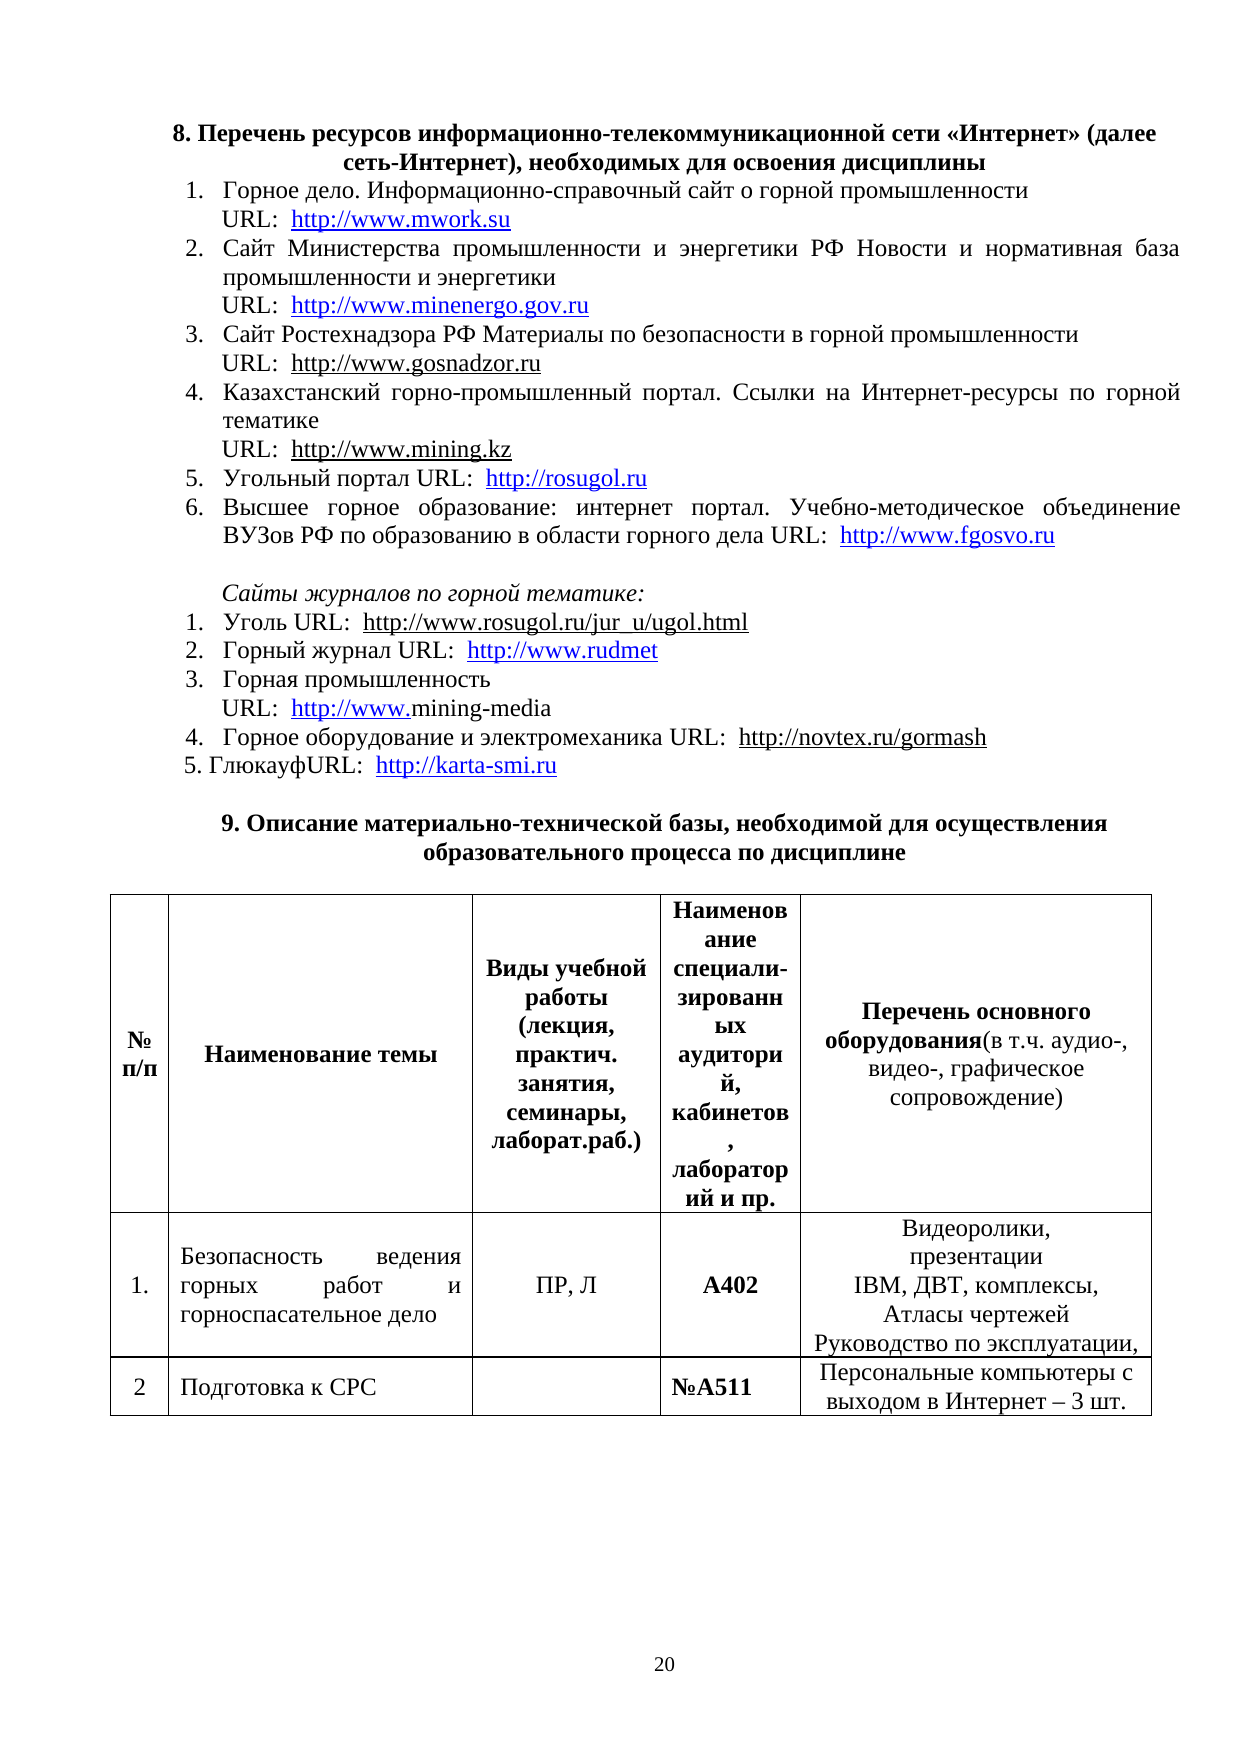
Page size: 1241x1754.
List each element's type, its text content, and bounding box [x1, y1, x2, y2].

list Высшее горное образование: интернет портал. Учебно-методическое объединение ВУЗов РФ по образованию в области горного дела URL: http://www.fgosvo.ru [185, 492, 1181, 549]
table_cell Видеоролики, презентации IBM, ДВТ, комплексы, Атласы чертежей Руководство по эксплуатации, [801, 1213, 1151, 1356]
table_cell А402 [661, 1213, 800, 1356]
text 5. ГлюкауфURL: http://karta-smi.ru [177, 751, 1181, 779]
table_header Перечень основного оборудования(в т.ч. аудио-, видео-, графическое сопровождение) [801, 895, 1151, 1212]
text 9. Описание материально-технической базы, необходимой для осуществления образовательного процесса по дисциплине [148, 808, 1181, 866]
text URL: http://www.gosnadzor.ru [185, 348, 1181, 377]
table_cell [473, 1358, 660, 1415]
table_cell 2 [111, 1358, 168, 1415]
table_cell Безопасность ведения горных работ и горноспасательное дело [169, 1213, 472, 1356]
table_cell 1. [111, 1213, 168, 1356]
table_header Наименование темы [169, 895, 472, 1212]
text URL: http://www.mining-media [185, 693, 1181, 722]
list Сайт Министерства промышленности и энергетики РФ Новости и нормативная база промышленности и энергетики [185, 233, 1181, 291]
list Горное оборудование и электромеханика URL: http://novtex.ru/gormash [185, 722, 1181, 751]
table_cell Подготовка к СРС [169, 1358, 472, 1415]
list Горная промышленность [185, 664, 1181, 693]
table_cell Персональные компьютеры с выходом в Интернет – 3 шт. [801, 1358, 1151, 1415]
list Горный журнал URL: http://www.rudmet [185, 636, 1181, 664]
list Угольный портал URL: http://rosugol.ru [185, 463, 1181, 492]
table_header Наименование специали-зированных аудиторий, кабинетов, лабораторий и пр. [661, 895, 800, 1212]
table_header № п/п [111, 895, 168, 1212]
list Уголь URL: http://www.rosugol.ru/jur_u/ugol.html [185, 607, 1181, 636]
table_header Виды учебной работы (лекция, практич. занятия, семинары, лаборат.раб.) [473, 895, 660, 1212]
list Казахстанский горно-промышленный портал. Ссылки на Интернет-ресурсы по горной тематике [185, 377, 1181, 434]
text 8. Перечень ресурсов информационно-телекоммуникационной сети «Интернет» (далее сеть-Интернет), необходимых для освоения дисциплины [148, 118, 1181, 176]
text URL: http://www.mining.kz [185, 434, 1181, 463]
table_cell №А511 [661, 1358, 800, 1415]
text URL: http://www.minenergo.gov.ru [185, 291, 1181, 319]
table_cell ПР, Л [473, 1213, 660, 1356]
text Сайты журналов по горной тематике: [148, 578, 1181, 607]
list Сайт Ростехнадзора РФ Материалы по безопасности в горной промышленности [185, 319, 1181, 348]
list Горное дело. Информационно-справочный сайт о горной промышленности [185, 176, 1181, 204]
text URL: http://www.mwork.su [185, 204, 1181, 233]
